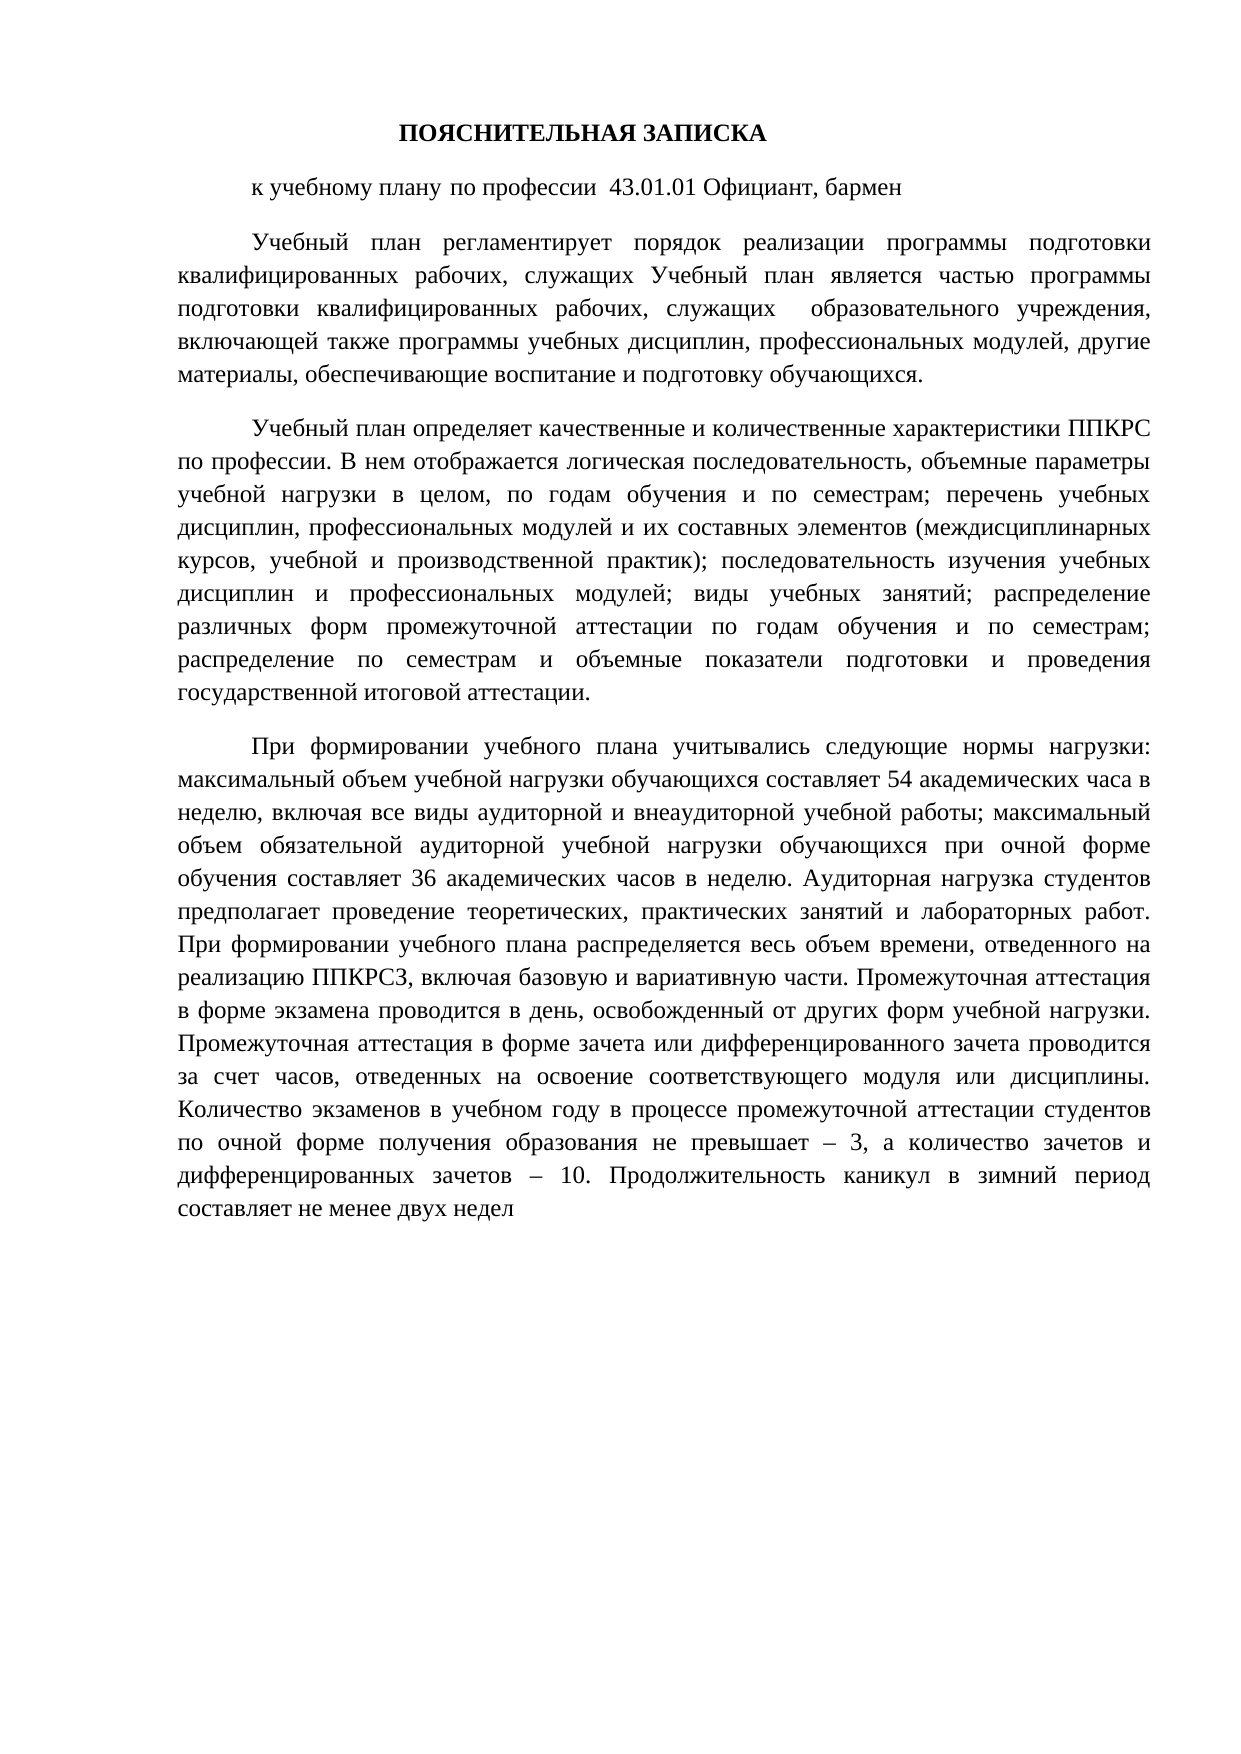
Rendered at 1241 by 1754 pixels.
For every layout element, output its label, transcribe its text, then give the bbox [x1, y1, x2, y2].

text Учебный план определяет качественные и количественные характеристики ППКРС по профессии. В нем отображается логическая последовательность, объемные параметры учебной нагрузки в целом, по годам обучения и по семестрам; перечень учебных дисциплин, профессиональных модулей и их составных элементов (междисциплинарных курсов, учебной и производственной практик); последовательность изучения учебных дисциплин и профессиональных модулей; виды учебных занятий; распределение различных форм промежуточной аттестации по годам обучения и по семестрам; распределение по семестрам и объемные показатели подготовки и проведения государственной итоговой аттестации. [177, 413, 1152, 706]
text ПОЯСНИТЕЛЬНАЯ ЗАПИСКА [325, 118, 1152, 147]
text Учебный план регламентирует порядок реализации программы подготовки квалифицированных рабочих, служащих Учебный план является частью программы подготовки квалифицированных рабочих, служащих образовательного учреждения, включающей также программы учебных дисциплин, профессиональных модулей, другие материалы, обеспечивающие воспитание и подготовку обучающихся. [177, 227, 1152, 388]
text При формировании учебного плана учитывались следующие нормы нагрузки: максимальный объем учебной нагрузки обучающихся составляет 54 академических часа в неделю, включая все виды аудиторной и внеаудиторной учебной работы; максимальный объем обязательной аудиторной учебной нагрузки обучающихся при очной форме обучения составляет 36 академических часов в неделю. Аудиторная нагрузка студентов предполагает проведение теоретических, практических занятий и лабораторных работ. При формировании учебного плана распределяется весь объем времени, отведенного на реализацию ППКРСЗ, включая базовую и вариативную части. Промежуточная аттестация в форме экзамена проводится в день, освобожденный от других форм учебной нагрузки. Промежуточная аттестация в форме зачета или дифференцированного зачета проводится за счет часов, отведенных на освоение соответствующего модуля или дисциплины. Количество экзаменов в учебном году в процессе промежуточной аттестации студентов по очной форме получения образования не превышает – 3, а количество зачетов и дифференцированных зачетов – 10. Продолжительность каникул в зимний период составляет не менее двух недел [177, 731, 1152, 1222]
text к учебному плану по профессии 43.01.01 Официант, бармен [177, 172, 1152, 201]
